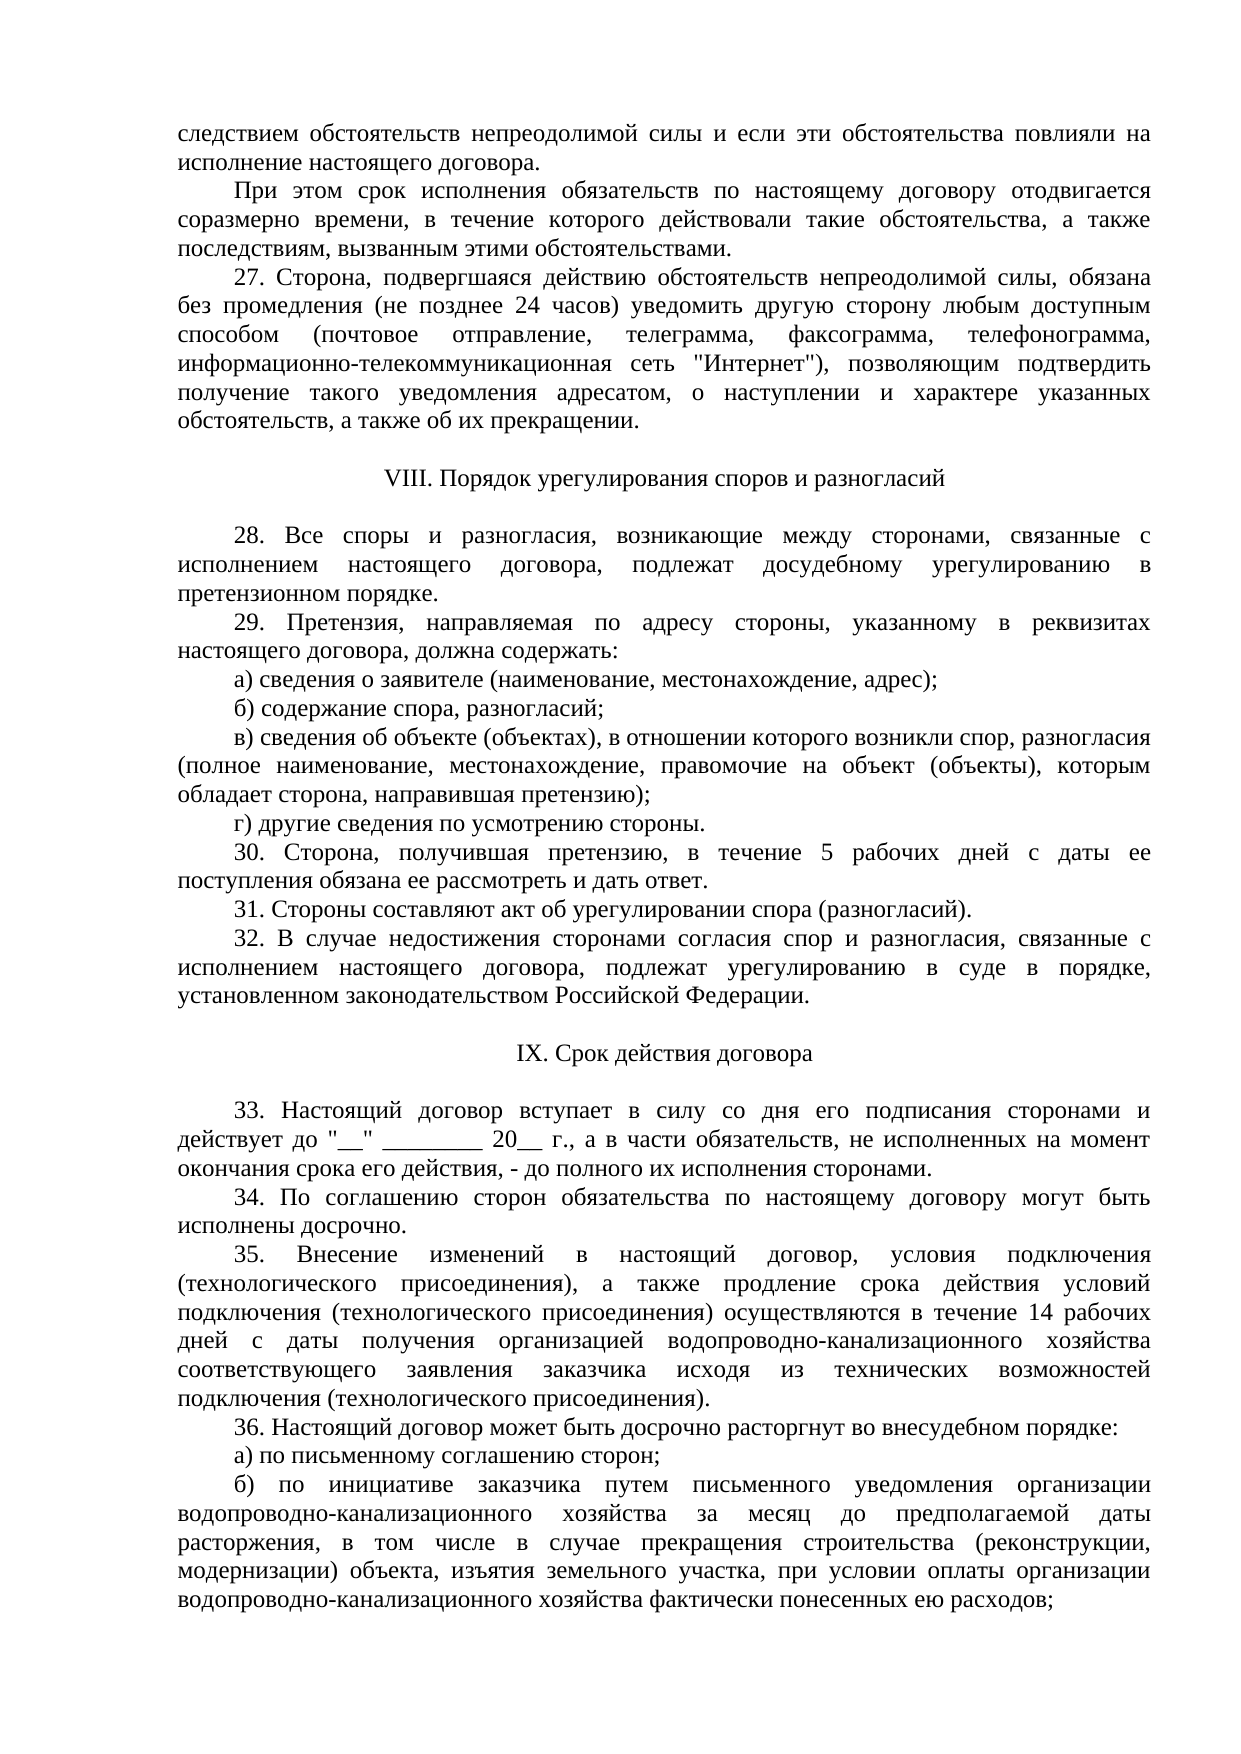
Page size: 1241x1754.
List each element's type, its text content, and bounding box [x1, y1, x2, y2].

text 31. Стороны составляют акт об урегулировании спора (разногласий). [177, 894, 1152, 923]
text 29. Претензия, направляемая по адресу стороны, указанному в реквизитах настоящего договора, должна содержать: [177, 607, 1152, 664]
text 27. Сторона, подвергшаяся действию обстоятельств непреодолимой силы, обязана без промедления (не позднее 24 часов) уведомить другую сторону любым доступным способом (почтовое отправление, телеграмма, факсограмма, телефонограмма, информационно-телекоммуникационная сеть "Интернет"), позволяющим подтвердить получение такого уведомления адресатом, о наступлении и характере указанных обстоятельств, а также об их прекращении. [177, 262, 1152, 434]
text 35. Внесение изменений в настоящий договор, условия подключения (технологического присоединения), а также продление срока действия условий подключения (технологического присоединения) осуществляются в течение 14 рабочих дней с даты получения организацией водопроводно-канализационного хозяйства соответствующего заявления заказчика исходя из технических возможностей подключения (технологического присоединения). [177, 1239, 1152, 1412]
text б) содержание спора, разногласий; [177, 693, 1152, 722]
text 28. Все споры и разногласия, возникающие между сторонами, связанные с исполнением настоящего договора, подлежат досудебному урегулированию в претензионном порядке. [177, 521, 1152, 607]
text 34. По соглашению сторон обязательства по настоящему договору могут быть исполнены досрочно. [177, 1182, 1152, 1239]
text При этом срок исполнения обязательств по настоящему договору отодвигается соразмерно времени, в течение которого действовали такие обстоятельства, а также последствиям, вызванным этими обстоятельствами. [177, 176, 1152, 262]
text 32. В случае недостижения сторонами согласия спор и разногласия, связанные с исполнением настоящего договора, подлежат урегулированию в суде в порядке, установленном законодательством Российской Федерации. [177, 923, 1152, 1009]
text в) сведения об объекте (объектах), в отношении которого возникли спор, разногласия (полное наименование, местонахождение, правомочие на объект (объекты), которым обладает сторона, направившая претензию); [177, 722, 1152, 808]
text 33. Настоящий договор вступает в силу со дня его подписания сторонами и действует до "__" ________ 20__ г., а в части обязательств, не исполненных на момент окончания срока его действия, - до полного их исполнения сторонами. [177, 1096, 1152, 1182]
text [177, 118, 1152, 176]
text 36. Настоящий договор может быть досрочно расторгнут во внесудебном порядке: [177, 1412, 1152, 1441]
text г) другие сведения по усмотрению стороны. [177, 808, 1152, 837]
text б) по инициативе заказчика путем письменного уведомления организации водопроводно-канализационного хозяйства за месяц до предполагаемой даты расторжения, в том числе в случае прекращения строительства (реконструкции, модернизации) объекта, изъятия земельного участка, при условии оплаты организации водопроводно-канализационного хозяйства фактически понесенных ею расходов; [177, 1469, 1152, 1613]
text а) по письменному соглашению сторон; [177, 1441, 1152, 1469]
text IX. Срок действия договора [177, 1038, 1152, 1067]
text 30. Сторона, получившая претензию, в течение 5 рабочих дней с даты ее поступления обязана ее рассмотреть и дать ответ. [177, 837, 1152, 894]
text VIII. Порядок урегулирования споров и разногласий [177, 463, 1152, 492]
text а) сведения о заявителе (наименование, местонахождение, адрес); [177, 664, 1152, 693]
